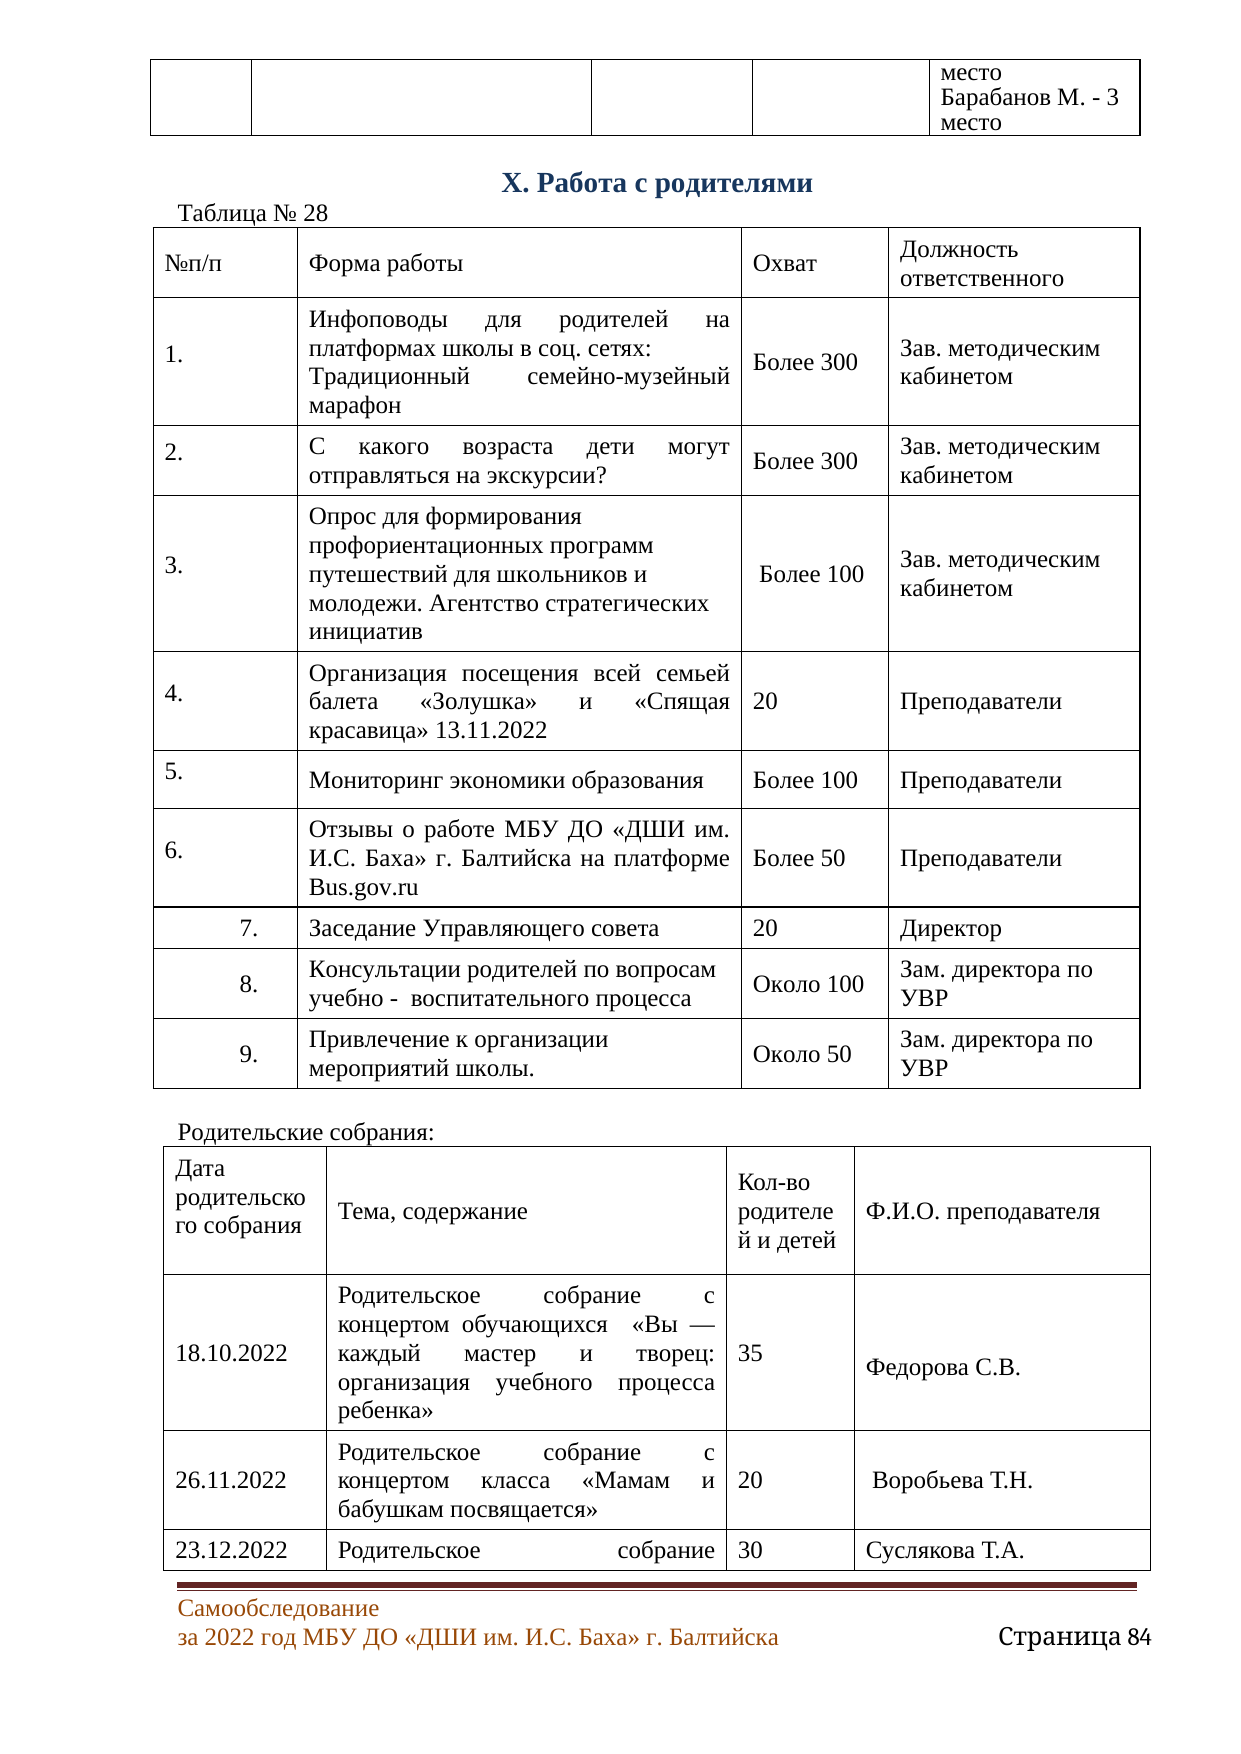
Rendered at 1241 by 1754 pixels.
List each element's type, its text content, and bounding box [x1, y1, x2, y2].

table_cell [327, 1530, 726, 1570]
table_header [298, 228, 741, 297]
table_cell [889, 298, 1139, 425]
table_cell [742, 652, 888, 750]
text Таблица № 28 [177, 198, 1137, 227]
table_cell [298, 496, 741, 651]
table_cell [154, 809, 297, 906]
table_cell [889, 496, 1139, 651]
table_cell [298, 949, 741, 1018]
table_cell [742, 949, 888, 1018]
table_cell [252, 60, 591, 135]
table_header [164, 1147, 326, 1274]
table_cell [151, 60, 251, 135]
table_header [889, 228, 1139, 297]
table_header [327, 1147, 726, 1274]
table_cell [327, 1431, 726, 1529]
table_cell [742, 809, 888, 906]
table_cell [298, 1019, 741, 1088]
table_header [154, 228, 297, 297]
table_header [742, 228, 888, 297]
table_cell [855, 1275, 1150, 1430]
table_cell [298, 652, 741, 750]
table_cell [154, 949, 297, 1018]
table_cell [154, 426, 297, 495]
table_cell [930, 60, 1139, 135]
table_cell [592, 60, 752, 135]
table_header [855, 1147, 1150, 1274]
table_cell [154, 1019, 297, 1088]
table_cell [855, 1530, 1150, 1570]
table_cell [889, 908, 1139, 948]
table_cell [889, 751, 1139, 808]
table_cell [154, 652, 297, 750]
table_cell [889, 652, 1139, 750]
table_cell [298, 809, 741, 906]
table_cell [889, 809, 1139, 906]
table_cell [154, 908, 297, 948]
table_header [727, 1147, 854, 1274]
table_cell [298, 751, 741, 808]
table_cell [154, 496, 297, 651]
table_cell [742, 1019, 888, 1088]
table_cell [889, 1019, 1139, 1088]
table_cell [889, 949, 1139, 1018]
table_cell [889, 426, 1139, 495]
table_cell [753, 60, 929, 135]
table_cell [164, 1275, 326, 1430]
text Родительские собрания: [177, 1117, 1137, 1146]
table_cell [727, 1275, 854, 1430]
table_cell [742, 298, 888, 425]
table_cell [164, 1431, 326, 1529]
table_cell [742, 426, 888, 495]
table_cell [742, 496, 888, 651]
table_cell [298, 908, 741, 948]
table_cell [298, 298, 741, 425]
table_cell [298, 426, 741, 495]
text X. Работа с родителями [177, 165, 1137, 198]
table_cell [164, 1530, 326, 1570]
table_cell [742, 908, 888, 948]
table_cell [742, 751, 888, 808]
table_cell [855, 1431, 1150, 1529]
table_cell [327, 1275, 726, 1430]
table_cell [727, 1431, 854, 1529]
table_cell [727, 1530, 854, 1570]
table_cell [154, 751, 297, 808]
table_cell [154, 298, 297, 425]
